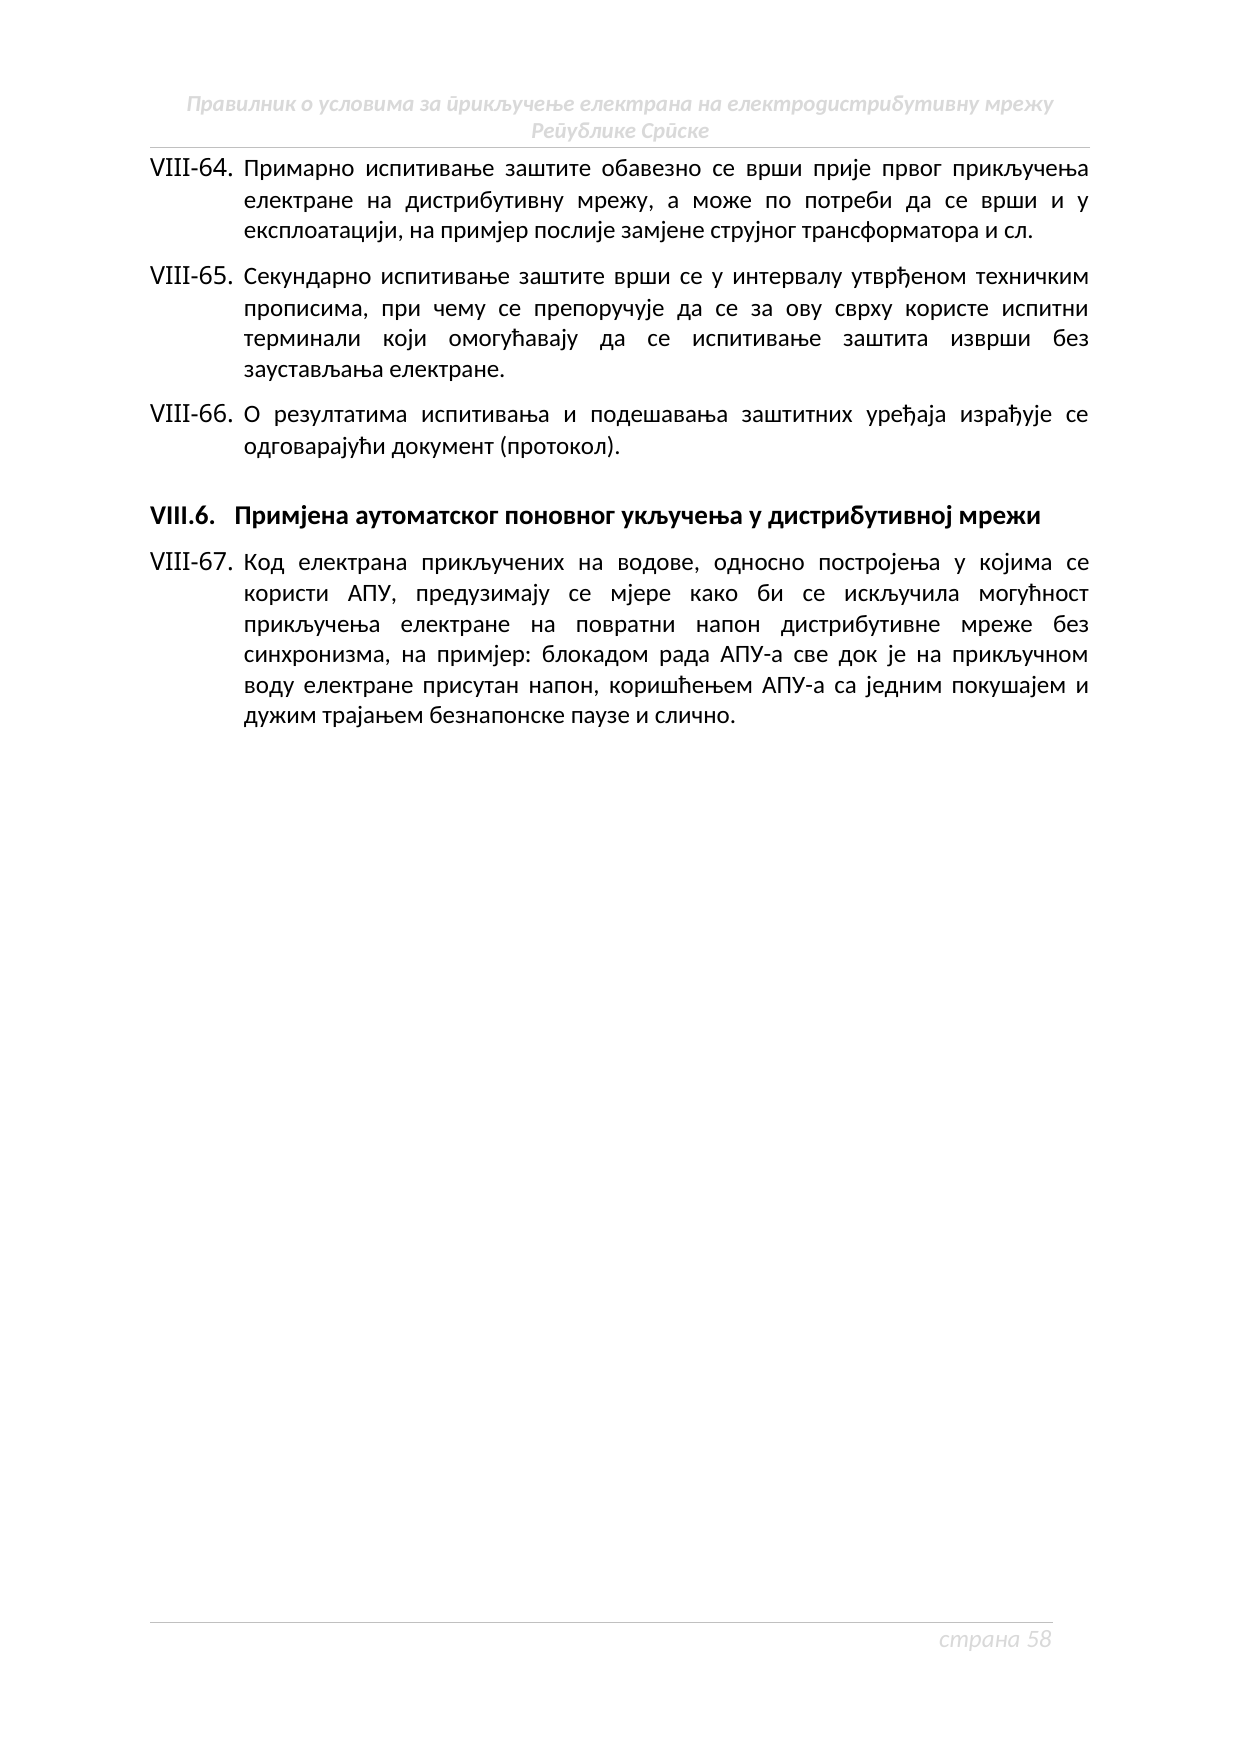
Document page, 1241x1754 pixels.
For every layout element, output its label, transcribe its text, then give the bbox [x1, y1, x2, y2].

list Секундарно испитивање заштите врши се у интервалу утврђеном техничким прописима, при чему се препоручује да се за ову сврху користе испитни терминали који омогућавају да се испитивање заштита изврши без заустављања електране. [150, 258, 1090, 383]
list Код електрана прикључених на водове, односно постројења у којима се користи АПУ, предузимају се мјере како би се искључила могућност прикључења електране на повратни напон дистрибутивне мреже без синхронизма, на примјер: блокадом рада АПУ-а све док је на прикључном воду електране присутан напон, коришћењем АПУ-а са једним покушајем и дужим трајањем безнапонске паузе и слично. [150, 543, 1090, 730]
list Примарно испитивање заштите обавезно се врши прије првог прикључења електране на дистрибутивну мрежу, а може по потреби да се врши и у експлоатацији, на примјер послије замјене струјног трансформатора и сл. [150, 150, 1090, 245]
list О резултатима испитивања и подешавања заштитних уређаја израђује се одговарајући документ (протокол). [150, 396, 1090, 460]
subtitle Примјена аутоматског поновног укључења у дистрибутивној мрежи [150, 498, 1090, 531]
